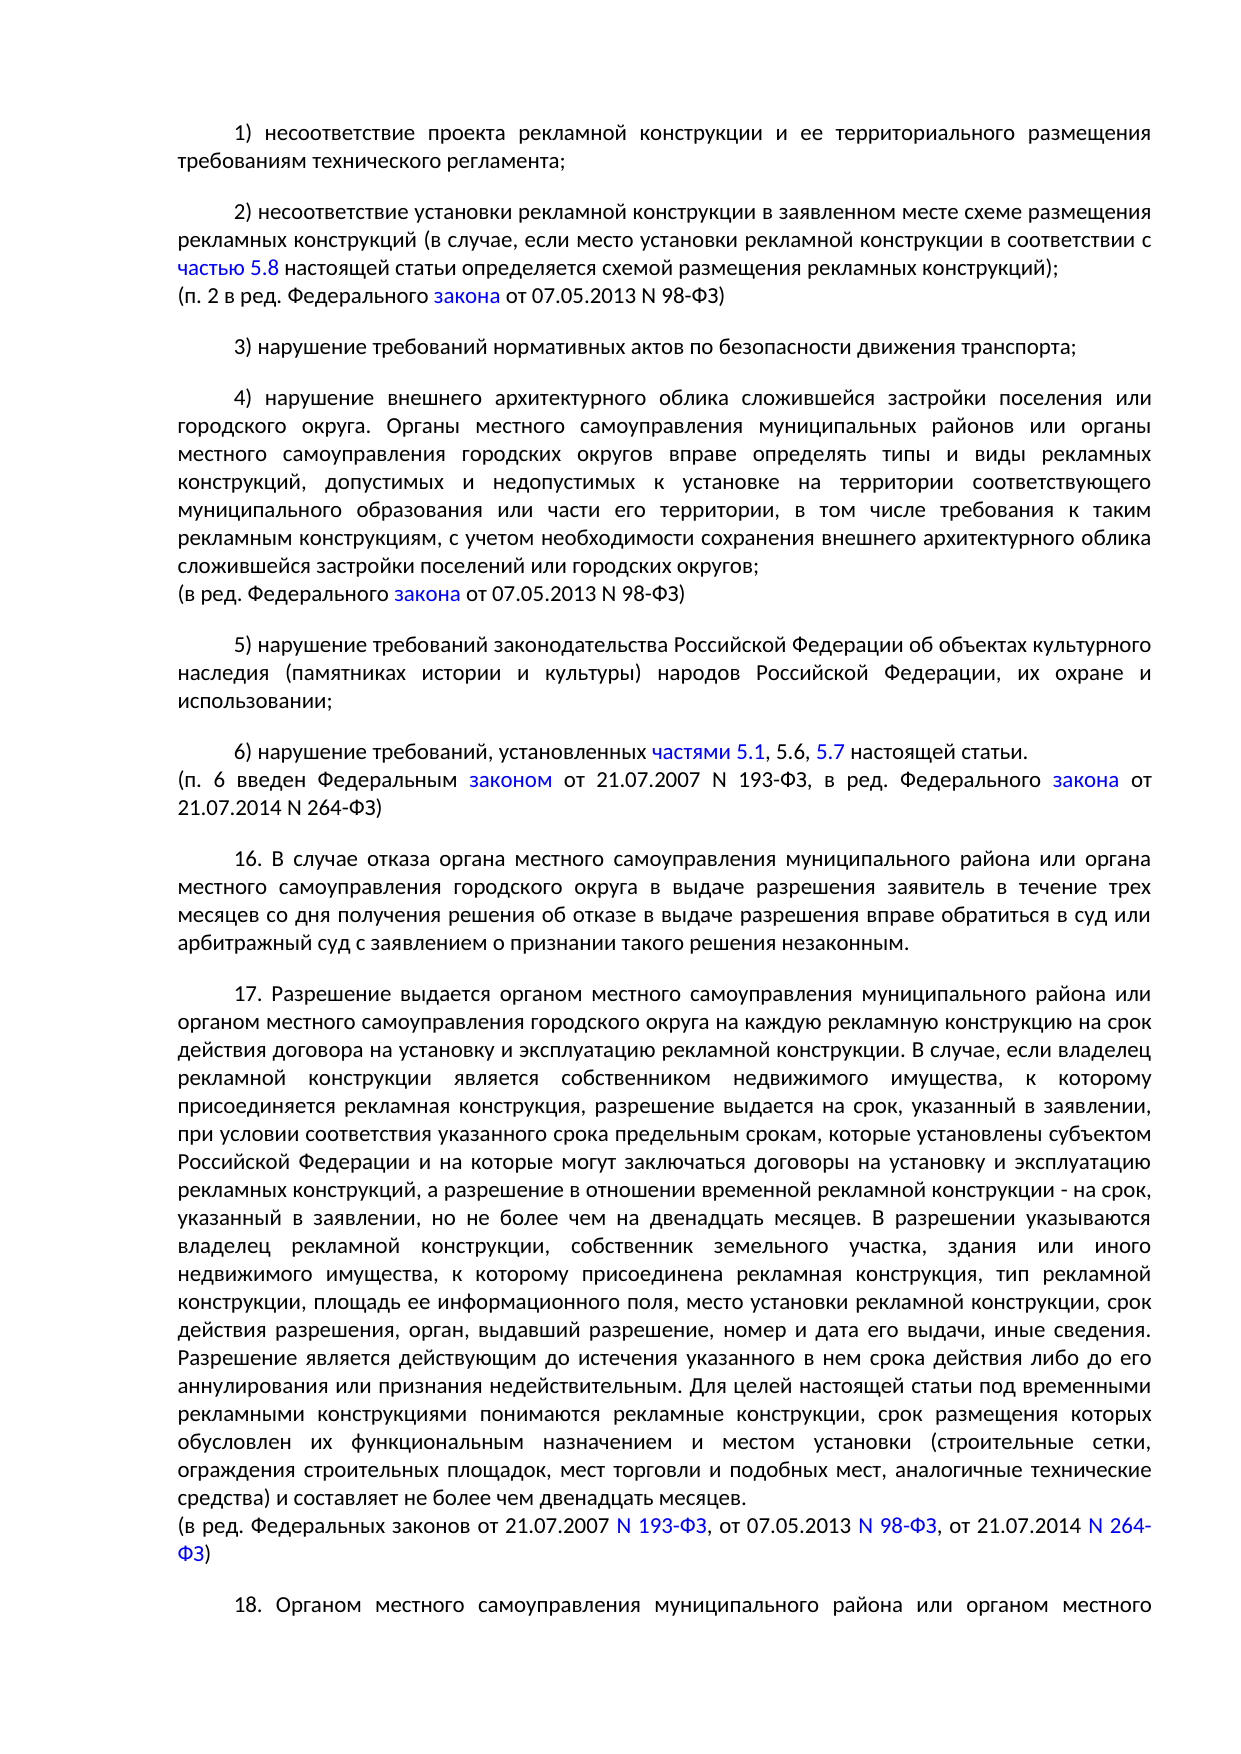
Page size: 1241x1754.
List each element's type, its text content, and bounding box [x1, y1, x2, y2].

text 17. Разрешение выдается органом местного самоуправления муниципального района или органом местного самоуправления городского округа на каждую рекламную конструкцию на срок действия договора на установку и эксплуатацию рекламной конструкции. В случае, если владелец рекламной конструкции является собственником недвижимого имущества, к которому присоединяется рекламная конструкция, разрешение выдается на срок, указанный в заявлении, при условии соответствия указанного срока предельным срокам, которые установлены субъектом Российской Федерации и на которые могут заключаться договоры на установку и эксплуатацию рекламных конструкций, а разрешение в отношении временной рекламной конструкции - на срок, указанный в заявлении, но не более чем на двенадцать месяцев. В разрешении указываются владелец рекламной конструкции, собственник земельного участка, здания или иного недвижимого имущества, к которому присоединена рекламная конструкция, тип рекламной конструкции, площадь ее информационного поля, место установки рекламной конструкции, срок действия разрешения, орган, выдавший разрешение, номер и дата его выдачи, иные сведения. Разрешение является действующим до истечения указанного в нем срока действия либо до его аннулирования или признания недействительным. Для целей настоящей статьи под временными рекламными конструкциями понимаются рекламные конструкции, срок размещения которых обусловлен их функциональным назначением и местом установки (строительные сетки, ограждения строительных площадок, мест торговли и подобных мест, аналогичные технические средства) и составляет не более чем двенадцать месяцев. [177, 979, 1152, 1511]
text (в ред. Федеральных законов от 21.07.2007 N 193-ФЗ, от 07.05.2013 N 98-ФЗ, от 21.07.2014 N 264-ФЗ) [177, 1511, 1152, 1567]
text 16. В случае отказа органа местного самоуправления муниципального района или органа местного самоуправления городского округа в выдаче разрешения заявитель в течение трех месяцев со дня получения решения об отказе в выдаче разрешения вправе обратиться в суд или арбитражный суд с заявлением о признании такого решения незаконным. [177, 844, 1152, 956]
text (в ред. Федерального закона от 07.05.2013 N 98-ФЗ) [177, 579, 1152, 607]
text (п. 6 введен Федеральным законом от 21.07.2007 N 193-ФЗ, в ред. Федерального закона от 21.07.2014 N 264-ФЗ) [177, 765, 1152, 821]
text 1) несоответствие проекта рекламной конструкции и ее территориального размещения требованиям технического регламента; [177, 118, 1152, 174]
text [177, 1590, 1152, 1618]
text 2) несоответствие установки рекламной конструкции в заявленном месте схеме размещения рекламных конструкций (в случае, если место установки рекламной конструкции в соответствии с частью 5.8 настоящей статьи определяется схемой размещения рекламных конструкций); [177, 197, 1152, 281]
text 3) нарушение требований нормативных актов по безопасности движения транспорта; [177, 332, 1152, 360]
text 6) нарушение требований, установленных частями 5.1, 5.6, 5.7 настоящей статьи. [177, 737, 1152, 765]
text (п. 2 в ред. Федерального закона от 07.05.2013 N 98-ФЗ) [177, 281, 1152, 309]
text 4) нарушение внешнего архитектурного облика сложившейся застройки поселения или городского округа. Органы местного самоуправления муниципальных районов или органы местного самоуправления городских округов вправе определять типы и виды рекламных конструкций, допустимых и недопустимых к установке на территории соответствующего муниципального образования или части его территории, в том числе требования к таким рекламным конструкциям, с учетом необходимости сохранения внешнего архитектурного облика сложившейся застройки поселений или городских округов; [177, 383, 1152, 579]
text 5) нарушение требований законодательства Российской Федерации об объектах культурного наследия (памятниках истории и культуры) народов Российской Федерации, их охране и использовании; [177, 630, 1152, 714]
